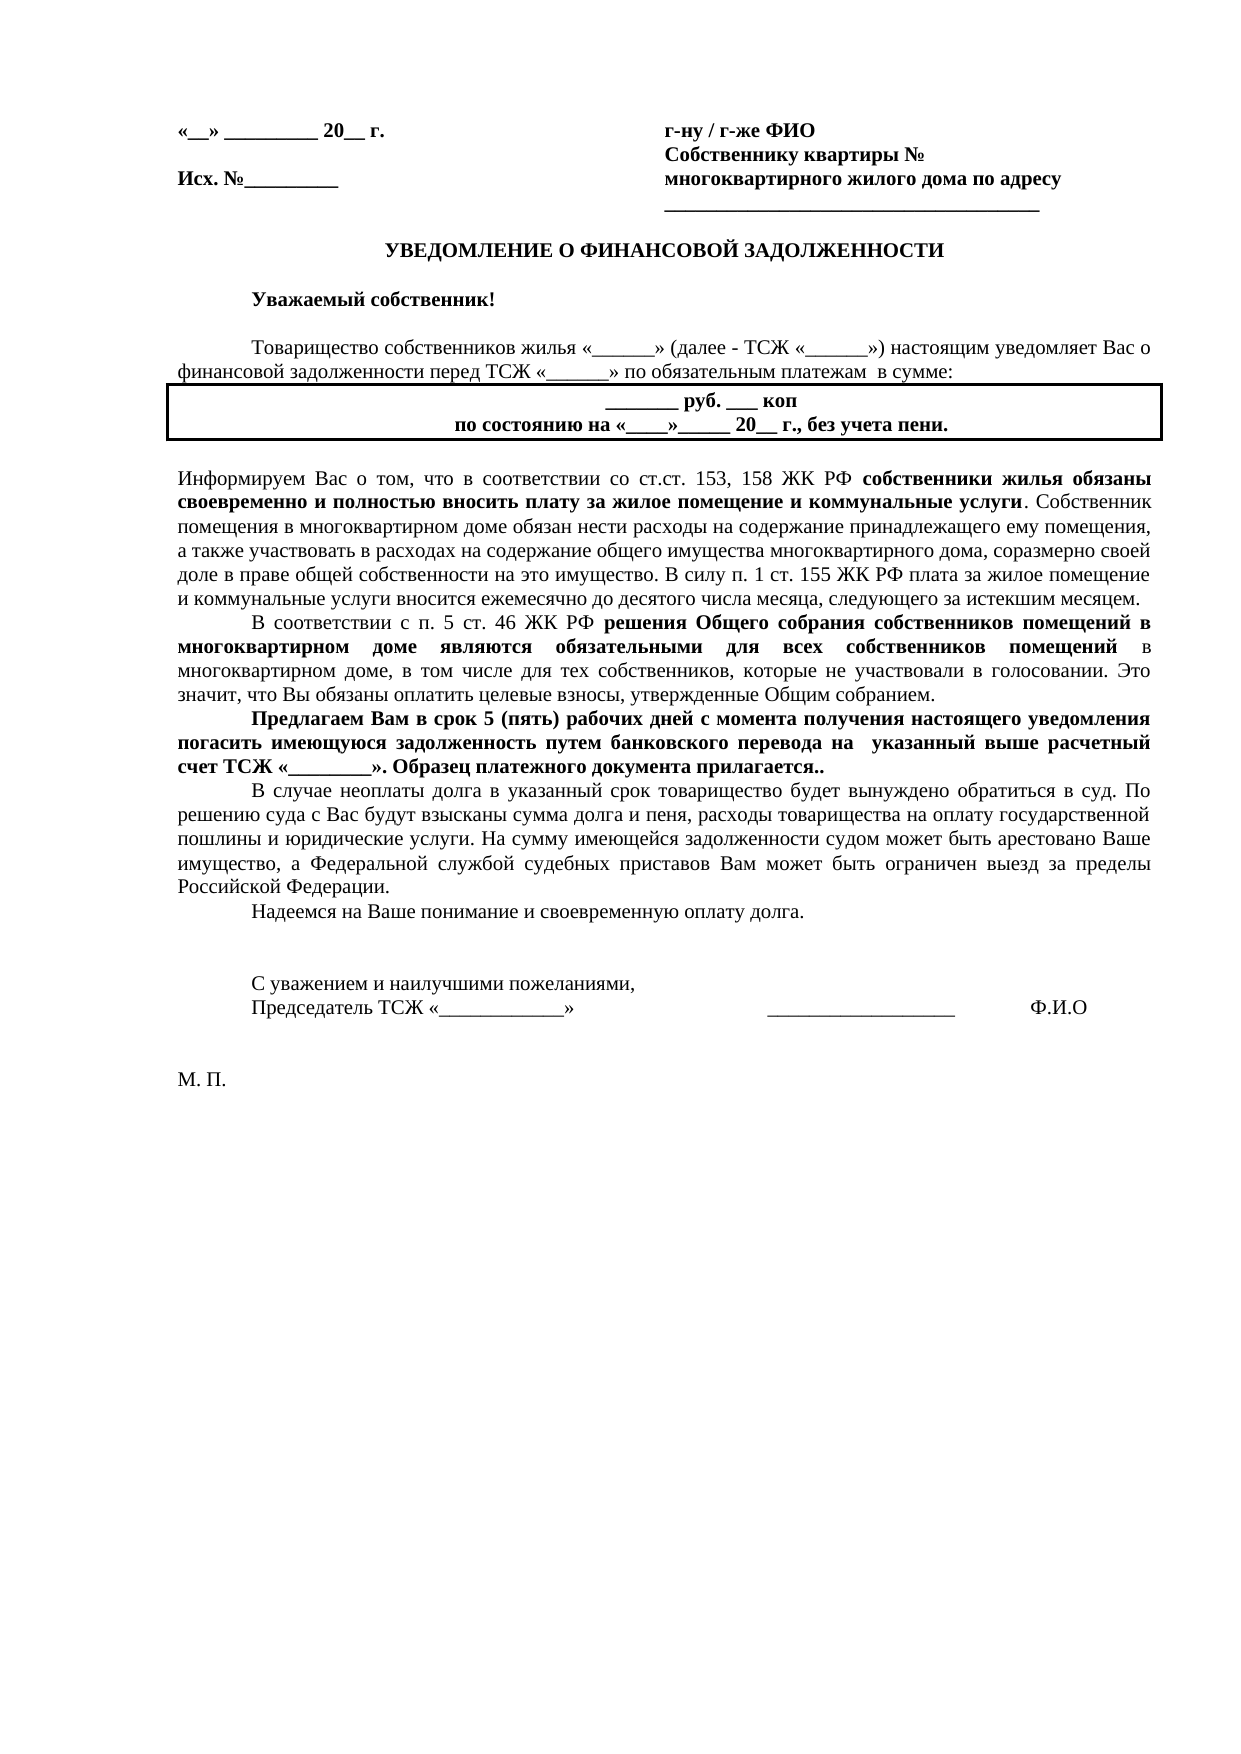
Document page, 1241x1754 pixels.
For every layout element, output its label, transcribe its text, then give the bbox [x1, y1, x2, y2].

text УВЕДОМЛЕНИЕ О ФИНАНСОВОЙ ЗАДОЛЖЕННОСТИ [177, 238, 1152, 262]
table_header «__» _________ 20__ г. Исх. №_________ [166, 118, 653, 214]
text Предлагаем Вам в срок 5 (пять) рабочих дней с момента получения настоящего уведомления погасить имеющуюся задолженность путем банковского перевода на указанный выше расчетный счет ТСЖ «________». Образец платежного документа прилагается.. [177, 706, 1152, 778]
text по состоянию на «____»_____ 20__ г., без учета пени. [169, 407, 1160, 438]
text Информируем Вас о том, что в соответствии со ст.ст. 153, 158 ЖК РФ собственники жилья обязаны своевременно и полностью вносить плату за жилое помещение и коммунальные услуги. Собственник помещения в многоквартирном доме обязан нести расходы на содержание принадлежащего ему помещения, а также участвовать в расходах на содержание общего имущества многоквартирного дома, соразмерно своей доле в праве общей собственности на это имущество. В силу п. 1 ст. 155 ЖК РФ плата за жилое помещение и коммунальные услуги вносится ежемесячно до десятого числа месяца, следующего за истекшим месяцем. [177, 465, 1152, 610]
text Товарищество собственников жилья «______» (далее - ТСЖ «______») настоящим уведомляет Вас о финансовой задолженности перед ТСЖ «______» по обязательным платежам в сумме: [177, 335, 1152, 383]
text Надеемся на Ваше понимание и своевременную оплату долга. [177, 898, 1152, 923]
text Председатель ТСЖ «____________» __________________ Ф.И.О [177, 995, 1152, 1019]
text В случае неоплаты долга в указанный срок товарищество будет вынуждено обратиться в суд. По решению суда с Вас будут взысканы сумма долга и пеня, расходы товарищества на оплату государственной пошлины и юридические услуги. На сумму имеющейся задолженности судом может быть арестовано Ваше имущество, а Федеральной службой судебных приставов Вам может быть ограничен выезд за пределы Российской Федерации. [177, 778, 1152, 898]
text В соответствии с п. 5 ст. 46 ЖК РФ решения Общего собрания собственников помещений в многоквартирном доме являются обязательными для всех собственников помещений в многоквартирном доме, в том числе для тех собственников, которые не участвовали в голосовании. Это значит, что Вы обязаны оплатить целевые взносы, утвержденные Общим собранием. [177, 610, 1152, 706]
text _______ руб. ___ коп [169, 386, 1160, 407]
text С уважением и наилучшими пожеланиями, [177, 971, 1152, 995]
text М. П. [177, 1067, 1152, 1091]
table_header г-ну / г-же ФИО Собственнику квартиры № многоквартирного жилого дома по адресу ____________________________________ [653, 118, 1140, 214]
text Уважаемый собственник! [177, 287, 1152, 311]
